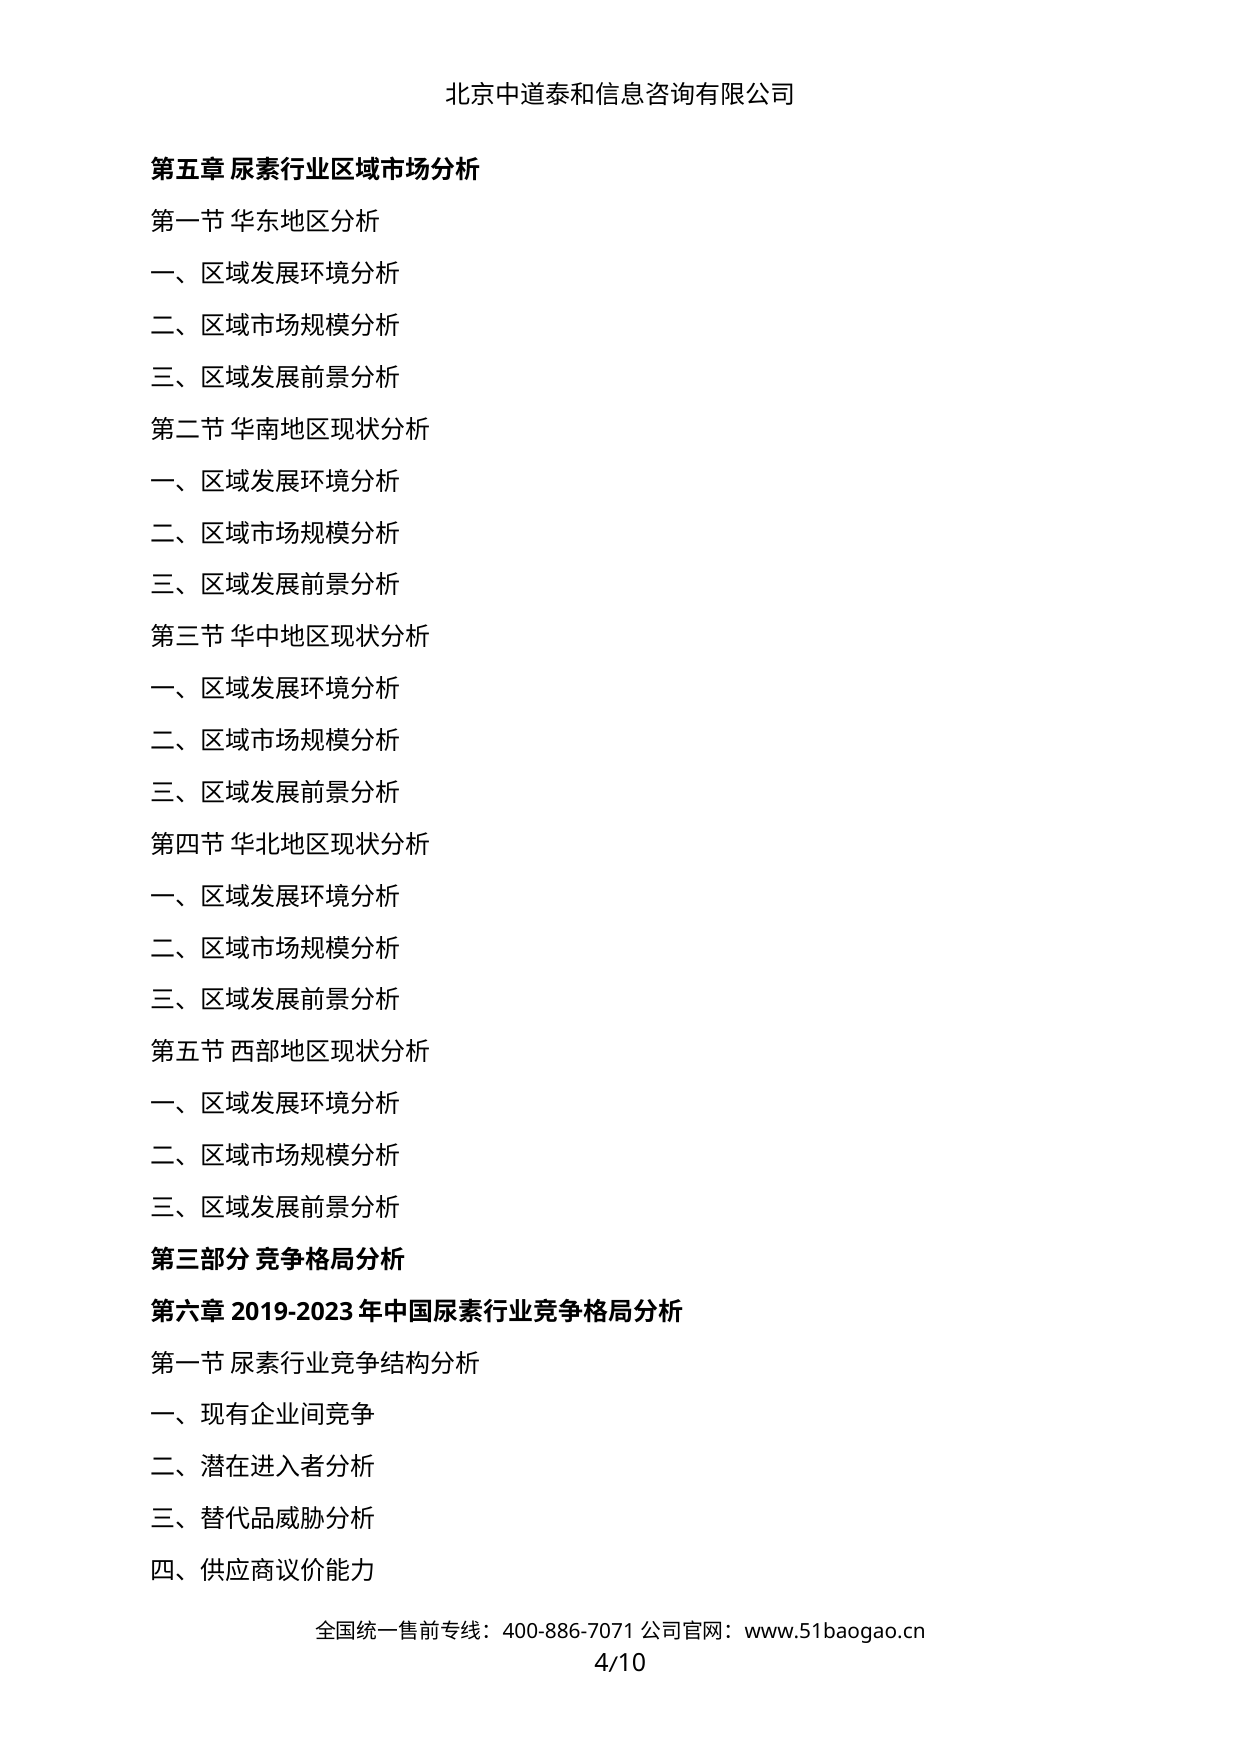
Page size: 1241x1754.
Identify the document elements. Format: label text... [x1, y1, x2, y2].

text 一、区域发展环境分析 [150, 1084, 1090, 1120]
text 三、替代品威胁分析 [150, 1499, 1090, 1535]
text 三、区域发展前景分析 [150, 772, 1090, 809]
text 第三节 华中地区现状分析 [150, 617, 1090, 653]
text 一、现有企业间竞争 [150, 1395, 1090, 1431]
text 第一节 华东地区分析 [150, 202, 1090, 238]
text 第四节 华北地区现状分析 [150, 824, 1090, 861]
text 一、区域发展环境分析 [150, 876, 1090, 912]
text 一、区域发展环境分析 [150, 254, 1090, 290]
text 第二节 华南地区现状分析 [150, 409, 1090, 446]
text 三、区域发展前景分析 [150, 357, 1090, 394]
text 三、区域发展前景分析 [150, 565, 1090, 601]
text 二、区域市场规模分析 [150, 928, 1090, 964]
text 三、区域发展前景分析 [150, 980, 1090, 1016]
text 二、区域市场规模分析 [150, 1136, 1090, 1172]
text 第六章 2019-2023年中国尿素行业竞争格局分析 [150, 1291, 1090, 1327]
text 一、区域发展环境分析 [150, 461, 1090, 497]
text 第五节 西部地区现状分析 [150, 1032, 1090, 1068]
text 二、区域市场规模分析 [150, 513, 1090, 549]
text 三、区域发展前景分析 [150, 1187, 1090, 1224]
text 第一节 尿素行业竞争结构分析 [150, 1343, 1090, 1379]
text 第三部分 竞争格局分析 [150, 1239, 1090, 1276]
text 二、区域市场规模分析 [150, 306, 1090, 342]
text 一、区域发展环境分析 [150, 669, 1090, 705]
text 第五章 尿素行业区域市场分析 [150, 150, 1090, 186]
text 四、供应商议价能力 [150, 1551, 1090, 1587]
text 二、区域市场规模分析 [150, 721, 1090, 757]
text 二、潜在进入者分析 [150, 1447, 1090, 1483]
